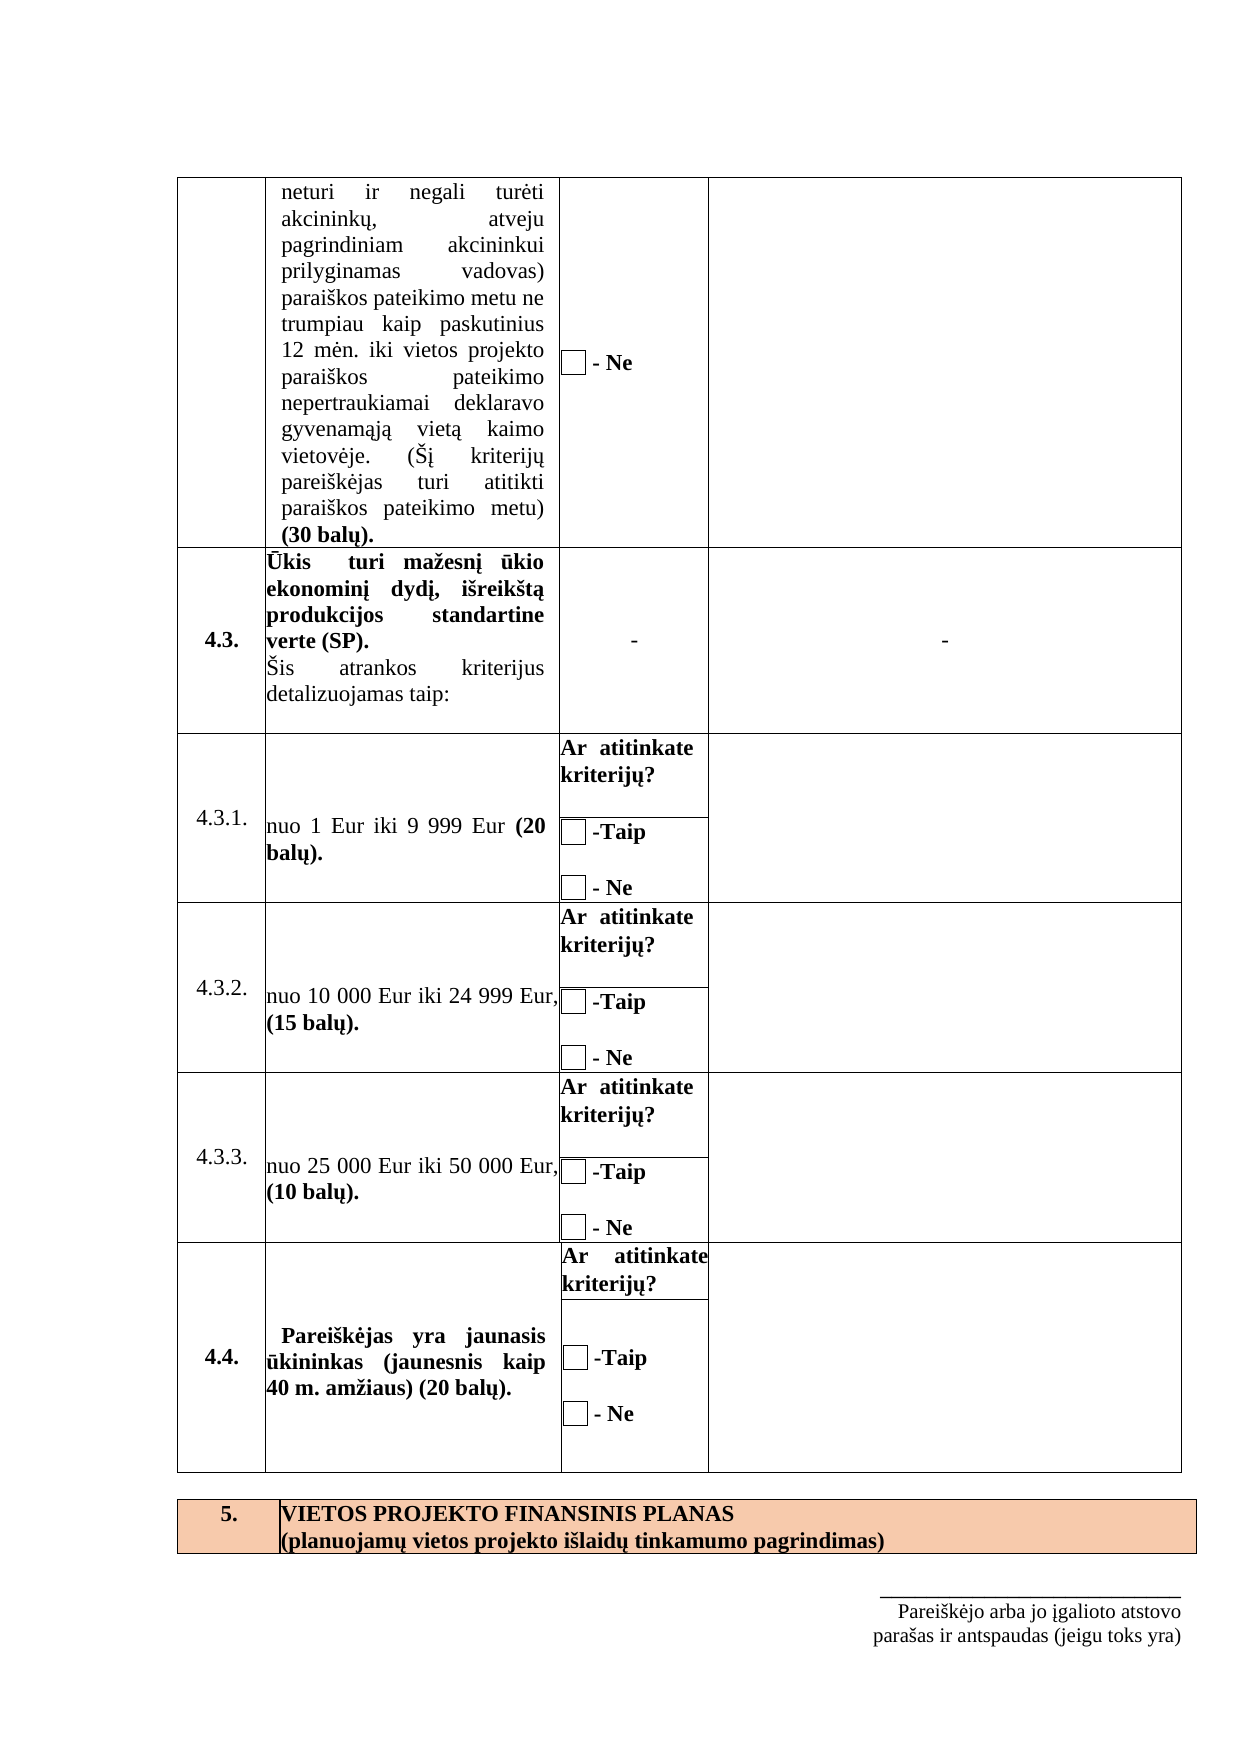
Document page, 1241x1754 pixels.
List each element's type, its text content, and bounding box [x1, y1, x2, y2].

table_cell [709, 734, 1181, 902]
table_cell -Taip - Ne [562, 1300, 708, 1472]
table_cell - [560, 548, 708, 732]
table_cell -Taip - Ne [560, 1158, 708, 1242]
table_cell 4.4. [178, 1243, 265, 1472]
table_cell [709, 1243, 1181, 1472]
table_cell nuo 25 000 Eur iki 50 000 Eur, (10 balų). [266, 1073, 559, 1242]
table_cell 4.3.2. [178, 903, 265, 1072]
table_cell 4.3.1. [178, 734, 265, 902]
table_cell - [709, 548, 1181, 732]
table_cell [709, 1073, 1181, 1242]
table_cell nuo 10 000 Eur iki 24 999 Eur, (15 balų). [266, 903, 559, 1072]
table_cell Ar atitinkate kriterijų? [560, 734, 708, 817]
table_cell -Taip - Ne [560, 988, 708, 1072]
table_header 5. [178, 1500, 279, 1553]
table_cell [709, 903, 1181, 1072]
table_cell -Taip - Ne [560, 178, 708, 547]
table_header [281, 1500, 1196, 1553]
table_cell Pareiškėjas yra jaunasis ūkininkas (jaunesnis kaip 40 m. amžiaus) (20 balų). [266, 1243, 561, 1472]
table_cell 4.3.3. [178, 1073, 265, 1242]
table_cell Ūkis turi mažesnį ūkio ekonominį dydį, išreikštą produkcijos standartine verte (SP). Šis atrankos kriterijus detalizuojamas taip: [266, 548, 559, 732]
table_cell 4.3. [178, 548, 265, 732]
table_cell -Taip - Ne [560, 818, 708, 902]
table_cell Ar atitinkate kriterijų? [560, 903, 708, 987]
table_cell Ar atitinkate kriterijų? [562, 1243, 708, 1298]
table_cell Ar atitinkate kriterijų? [560, 1073, 708, 1157]
table_cell nuo 1 Eur iki 9 999 Eur (20 balų). [266, 734, 559, 902]
